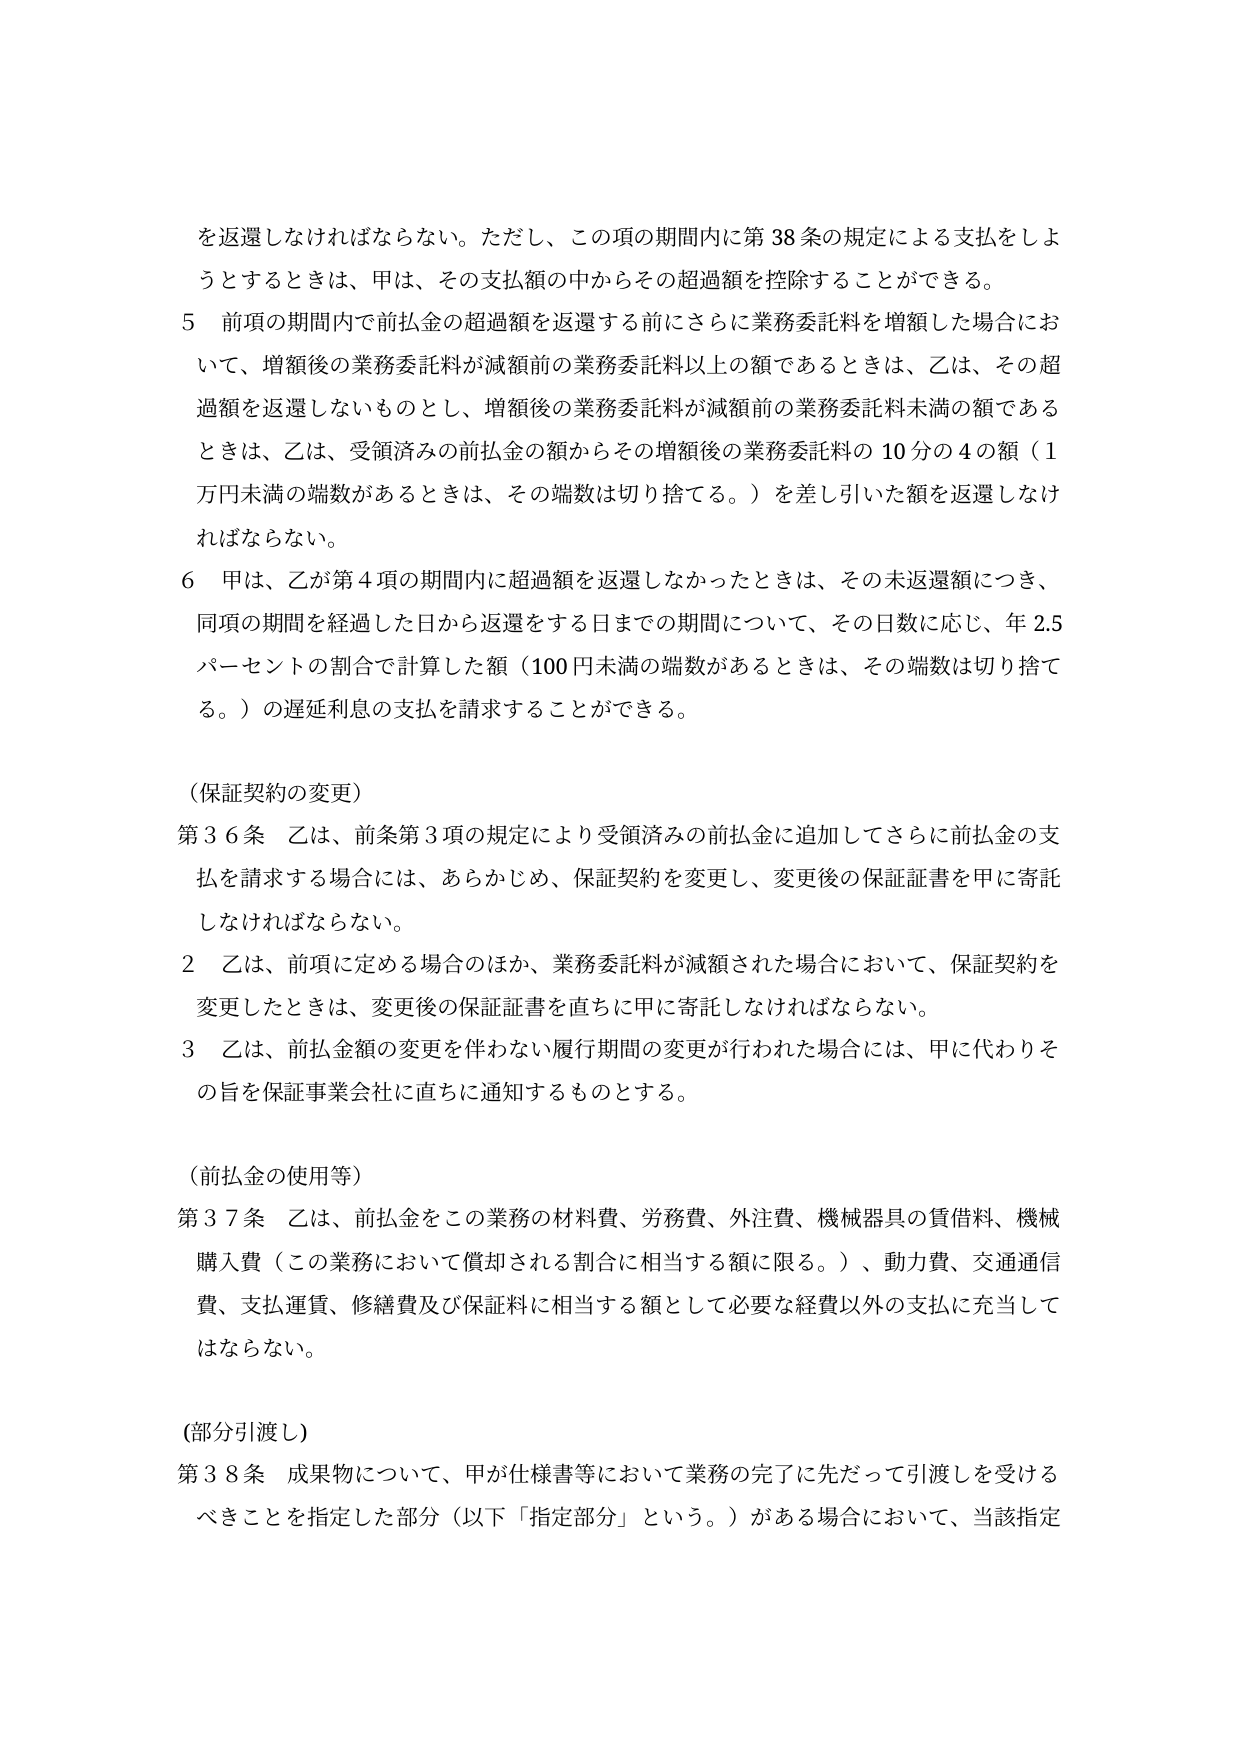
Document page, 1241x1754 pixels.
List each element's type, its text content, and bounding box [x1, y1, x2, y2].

text （前払金の使用等） [177, 1156, 1063, 1194]
text ３ 乙は、前払金額の変更を伴わない履行期間の変更が行われた場合には、甲に代わりその旨を保証事業会社に直ちに通知するものとする。 [177, 1029, 1063, 1110]
text 第３７条 乙は、前払金をこの業務の材料費、労務費、外注費、機械器具の賃借料、機械購入費（この業務において償却される割合に相当する額に限る。）、動力費、交通通信費、支払運賃、修繕費及び保証料に相当する額として必要な経費以外の支払に充当してはならない。 [177, 1199, 1063, 1366]
text (部分引渡し) [177, 1412, 1063, 1449]
text ６ 甲は、乙が第４項の期間内に超過額を返還しなかったときは、その未返還額につき、同項の期間を経過した日から返還をする日までの期間について、その日数に応じ、年2.5パーセントの割合で計算した額（100円未満の端数があるときは、その端数は切り捨てる。）の遅延利息の支払を請求することができる。 [177, 560, 1063, 727]
text ２ 乙は、前項に定める場合のほか、業務委託料が減額された場合において、保証契約を変更したときは、変更後の保証証書を直ちに甲に寄託しなければならない。 [177, 944, 1063, 1024]
text 第３６条 乙は、前条第３項の規定により受領済みの前払金に追加してさらに前払金の支払を請求する場合には、あらかじめ、保証契約を変更し、変更後の保証証書を甲に寄託しなければならない。 [177, 816, 1063, 939]
text （保証契約の変更） [177, 773, 1063, 811]
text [177, 1454, 1063, 1535]
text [177, 217, 1063, 297]
text ５ 前項の期間内で前払金の超過額を返還する前にさらに業務委託料を増額した場合において、増額後の業務委託料が減額前の業務委託料以上の額であるときは、乙は、その超過額を返還しないものとし、増額後の業務委託料が減額前の業務委託料未満の額であるときは、乙は、受領済みの前払金の額からその増額後の業務委託料の10分の4の額（１万円未満の端数があるときは、その端数は切り捨てる。）を差し引いた額を返還しなければならない。 [177, 302, 1063, 555]
